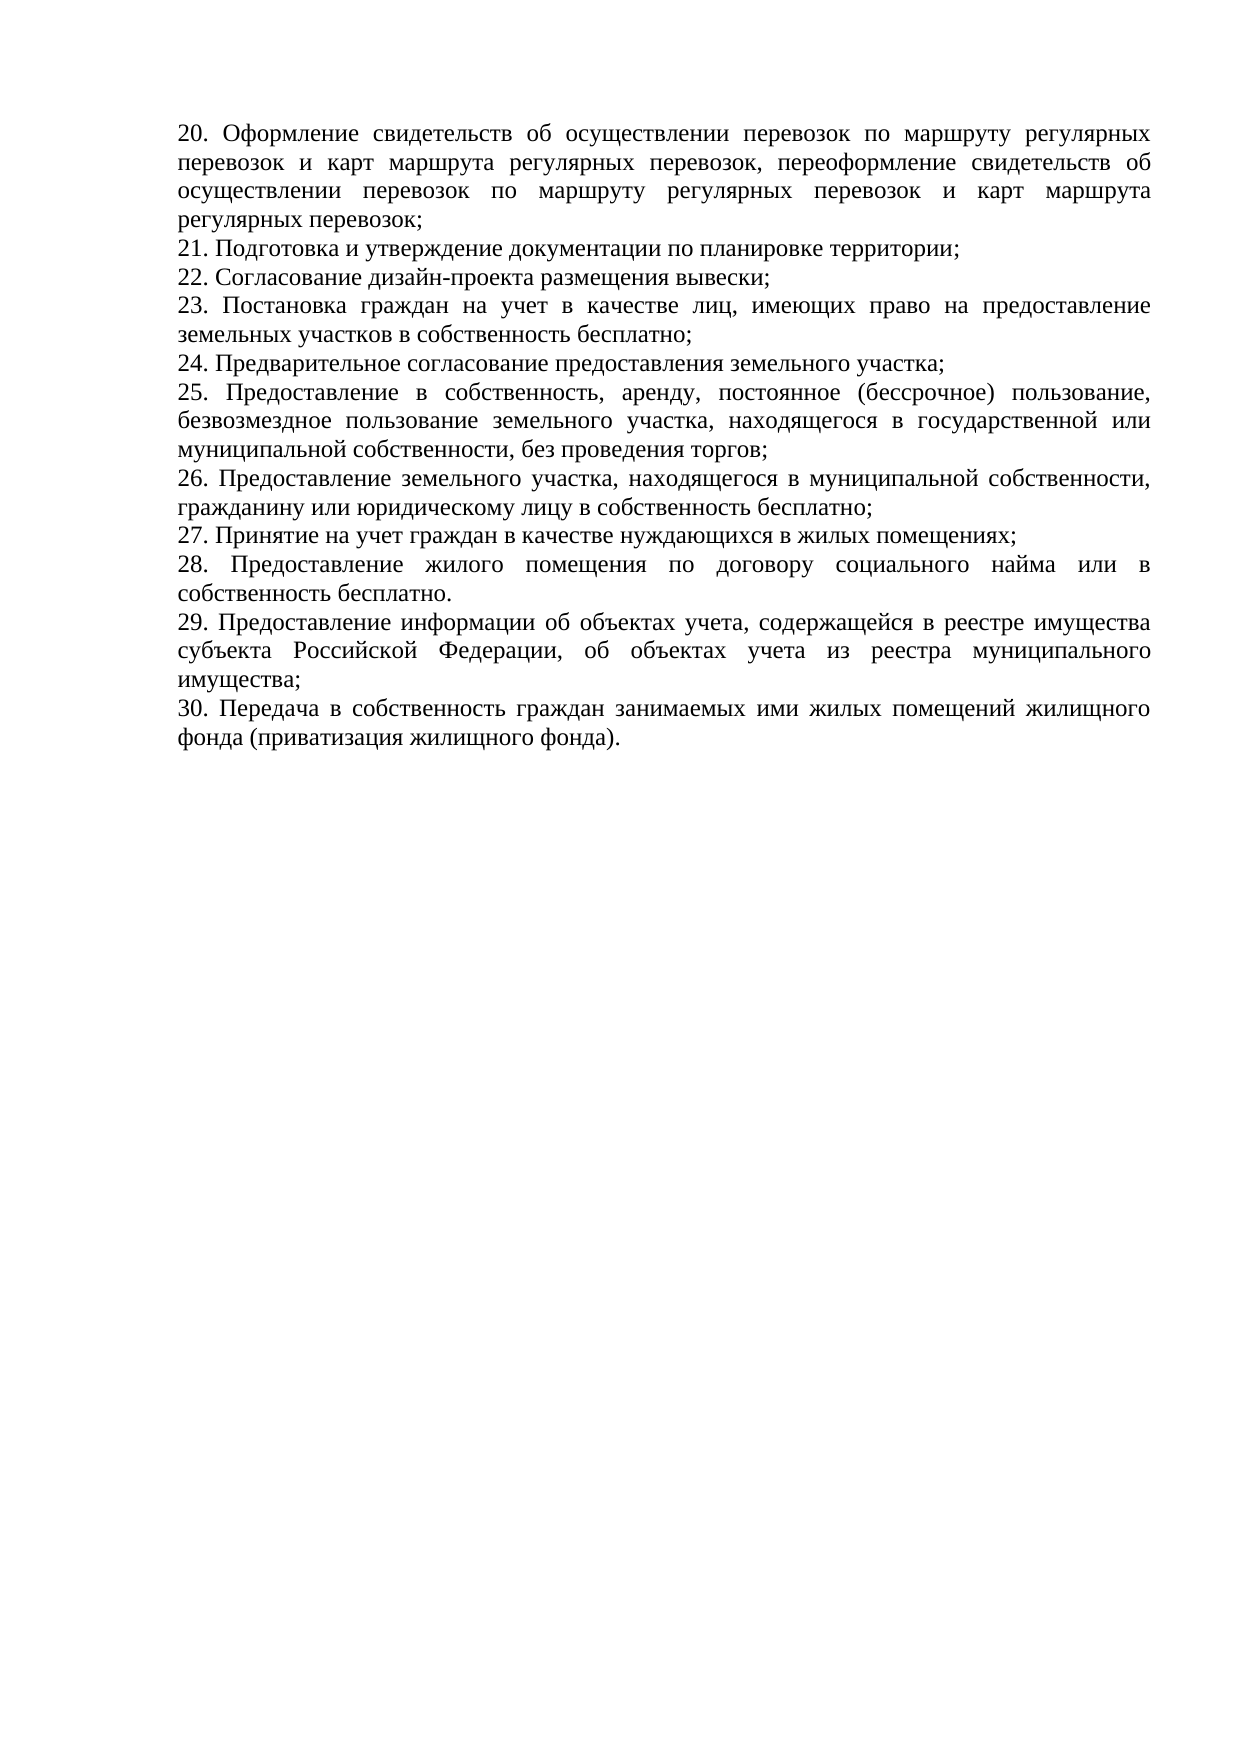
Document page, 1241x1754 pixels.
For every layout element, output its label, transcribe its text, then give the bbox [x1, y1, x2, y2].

text 28. Предоставление жилого помещения по договору социального найма или в собственность бесплатно. [177, 549, 1152, 607]
text 30. Передача в собственность граждан занимаемых ими жилых помещений жилищного фонда (приватизация жилищного фонда). [177, 693, 1152, 751]
text 27. Принятие на учет граждан в качестве нуждающихся в жилых помещениях; [177, 521, 1152, 549]
text 22. Согласование дизайн-проекта размещения вывески; [177, 262, 1152, 291]
text 21. Подготовка и утверждение документации по планировке территории; [177, 233, 1152, 262]
text 20. Оформление свидетельств об осуществлении перевозок по маршруту регулярных перевозок и карт маршрута регулярных перевозок, переоформление свидетельств об осуществлении перевозок по маршруту регулярных перевозок и карт маршрута регулярных перевозок; [177, 118, 1152, 233]
text 24. Предварительное согласование предоставления земельного участка; [177, 348, 1152, 377]
text 29. Предоставление информации об объектах учета, содержащейся в реестре имущества субъекта Российской Федерации, об объектах учета из реестра муниципального имущества; [177, 607, 1152, 693]
text 25. Предоставление в собственность, аренду, постоянное (бессрочное) пользование, безвозмездное пользование земельного участка, находящегося в государственной или муниципальной собственности, без проведения торгов; [177, 377, 1152, 463]
text 26. Предоставление земельного участка, находящегося в муниципальной собственности, гражданину или юридическому лицу в собственность бесплатно; [177, 463, 1152, 521]
text 23. Постановка граждан на учет в качестве лиц, имеющих право на предоставление земельных участков в собственность бесплатно; [177, 291, 1152, 348]
